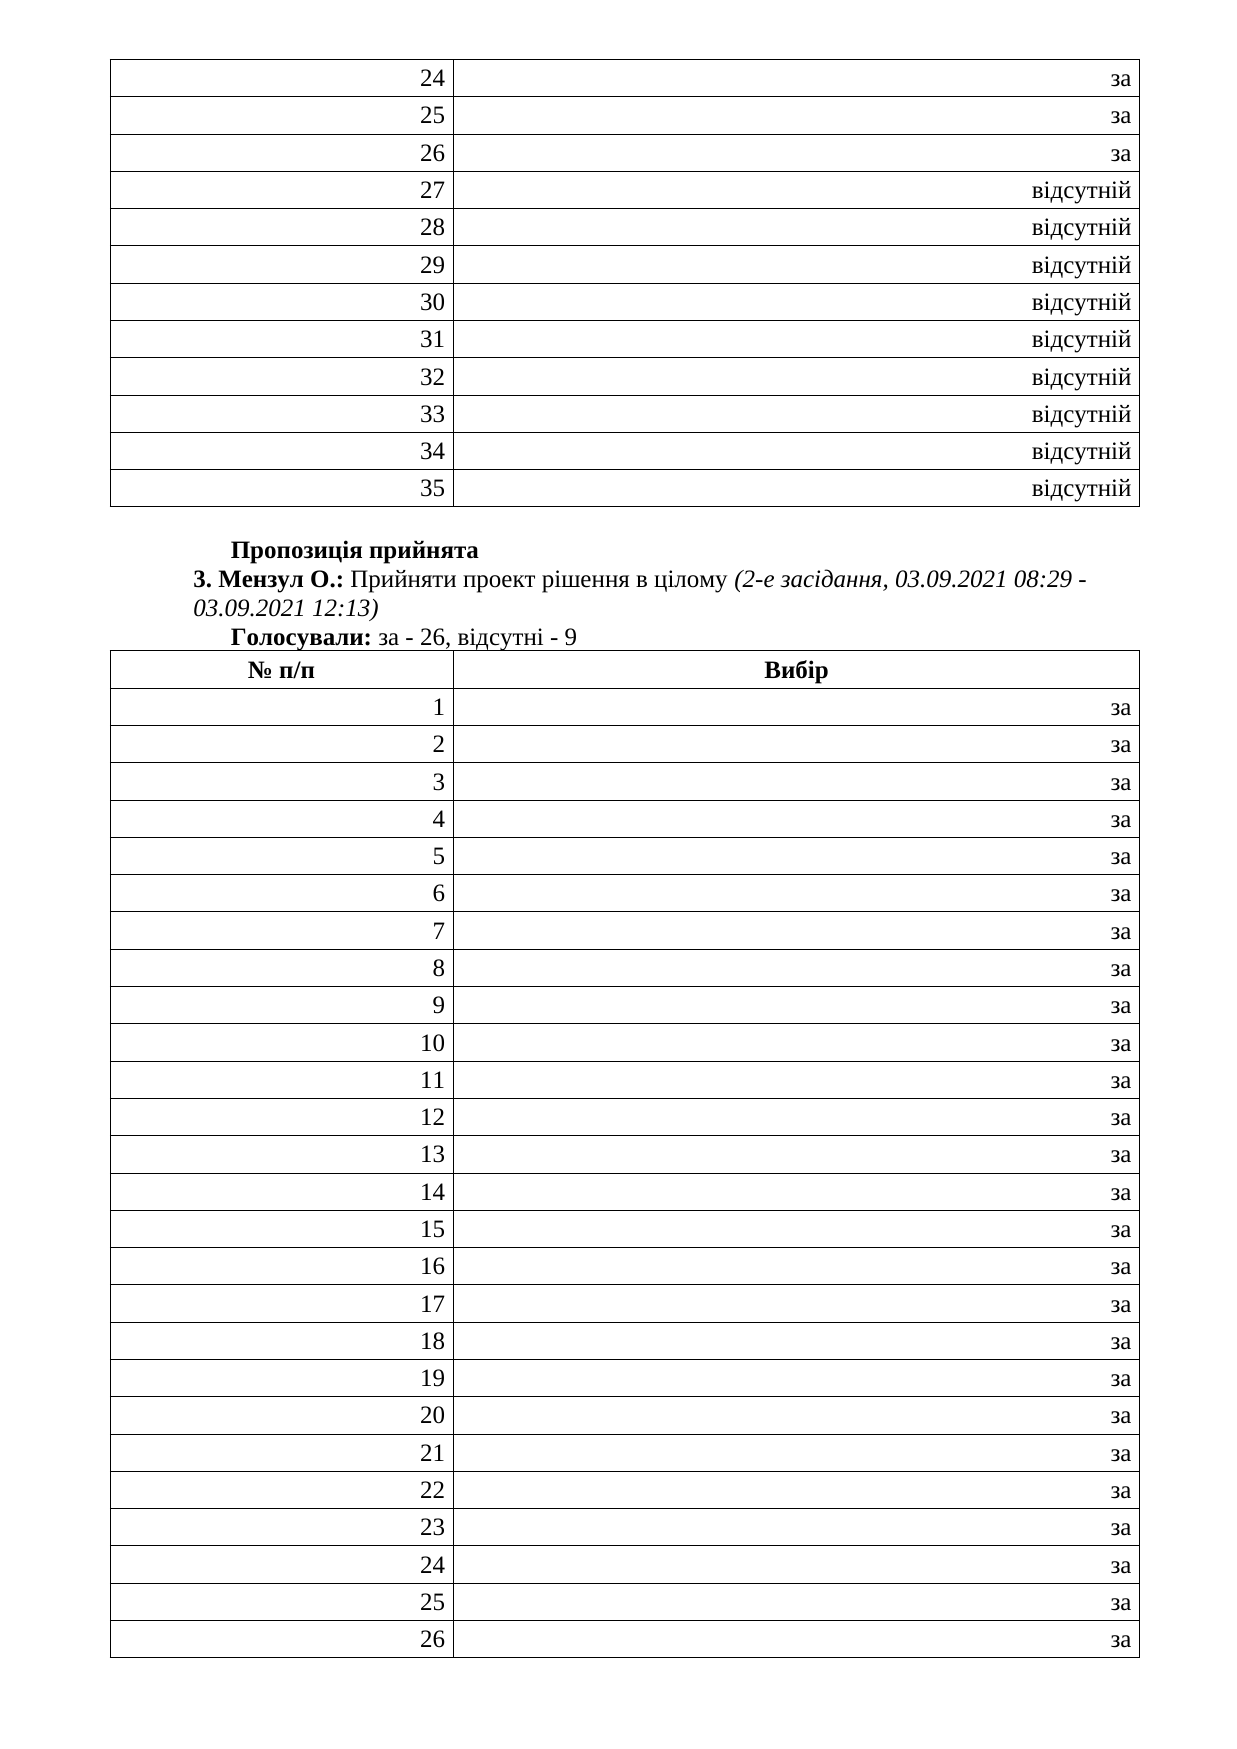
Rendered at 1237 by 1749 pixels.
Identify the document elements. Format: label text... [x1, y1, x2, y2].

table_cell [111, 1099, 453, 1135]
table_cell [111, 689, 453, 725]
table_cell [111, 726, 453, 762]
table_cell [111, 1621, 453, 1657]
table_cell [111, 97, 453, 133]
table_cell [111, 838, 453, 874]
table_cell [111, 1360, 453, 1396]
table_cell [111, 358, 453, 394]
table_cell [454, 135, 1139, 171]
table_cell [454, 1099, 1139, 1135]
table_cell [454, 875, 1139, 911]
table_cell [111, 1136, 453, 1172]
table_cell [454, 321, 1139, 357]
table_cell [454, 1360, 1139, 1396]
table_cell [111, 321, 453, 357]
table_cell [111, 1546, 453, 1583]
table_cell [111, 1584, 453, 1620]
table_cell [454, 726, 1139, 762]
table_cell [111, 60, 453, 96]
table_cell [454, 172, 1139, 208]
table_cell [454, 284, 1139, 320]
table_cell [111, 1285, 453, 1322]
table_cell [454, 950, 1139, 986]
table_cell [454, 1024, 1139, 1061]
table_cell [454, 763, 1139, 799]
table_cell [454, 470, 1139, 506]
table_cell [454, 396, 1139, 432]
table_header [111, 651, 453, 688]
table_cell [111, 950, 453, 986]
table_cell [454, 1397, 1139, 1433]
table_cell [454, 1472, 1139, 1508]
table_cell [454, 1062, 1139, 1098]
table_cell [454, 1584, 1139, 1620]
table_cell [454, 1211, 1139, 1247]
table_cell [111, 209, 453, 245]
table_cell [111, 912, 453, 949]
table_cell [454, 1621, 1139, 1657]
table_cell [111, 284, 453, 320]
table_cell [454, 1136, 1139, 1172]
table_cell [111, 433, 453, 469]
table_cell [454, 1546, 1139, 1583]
text 3. Мензул О.: Прийняти проект рішення в цілому (2-е засідання, 03.09.2021 08:29 - 03.09.2021 12:13) [193, 564, 1148, 622]
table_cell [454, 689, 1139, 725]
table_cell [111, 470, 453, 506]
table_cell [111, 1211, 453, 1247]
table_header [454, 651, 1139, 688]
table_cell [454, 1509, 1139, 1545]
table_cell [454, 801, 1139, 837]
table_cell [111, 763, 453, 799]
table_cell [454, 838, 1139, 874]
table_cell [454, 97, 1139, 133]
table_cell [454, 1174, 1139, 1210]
text Голосували: за - 26, відсутні - 9 [231, 622, 1148, 650]
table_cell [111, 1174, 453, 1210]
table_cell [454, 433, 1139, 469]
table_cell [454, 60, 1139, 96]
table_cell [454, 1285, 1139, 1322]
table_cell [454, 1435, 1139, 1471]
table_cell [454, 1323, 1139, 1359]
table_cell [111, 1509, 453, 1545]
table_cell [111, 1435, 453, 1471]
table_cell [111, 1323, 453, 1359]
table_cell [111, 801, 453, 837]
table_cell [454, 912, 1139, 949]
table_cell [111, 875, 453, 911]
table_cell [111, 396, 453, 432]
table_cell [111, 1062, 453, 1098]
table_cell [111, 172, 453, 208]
text Пропозиція прийнята [231, 507, 1148, 564]
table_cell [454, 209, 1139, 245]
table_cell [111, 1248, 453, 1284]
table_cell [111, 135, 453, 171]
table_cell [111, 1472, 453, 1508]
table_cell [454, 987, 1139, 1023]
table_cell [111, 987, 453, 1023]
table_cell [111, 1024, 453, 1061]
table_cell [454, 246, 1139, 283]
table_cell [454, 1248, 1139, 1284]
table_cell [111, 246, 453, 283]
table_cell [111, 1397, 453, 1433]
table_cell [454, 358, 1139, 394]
